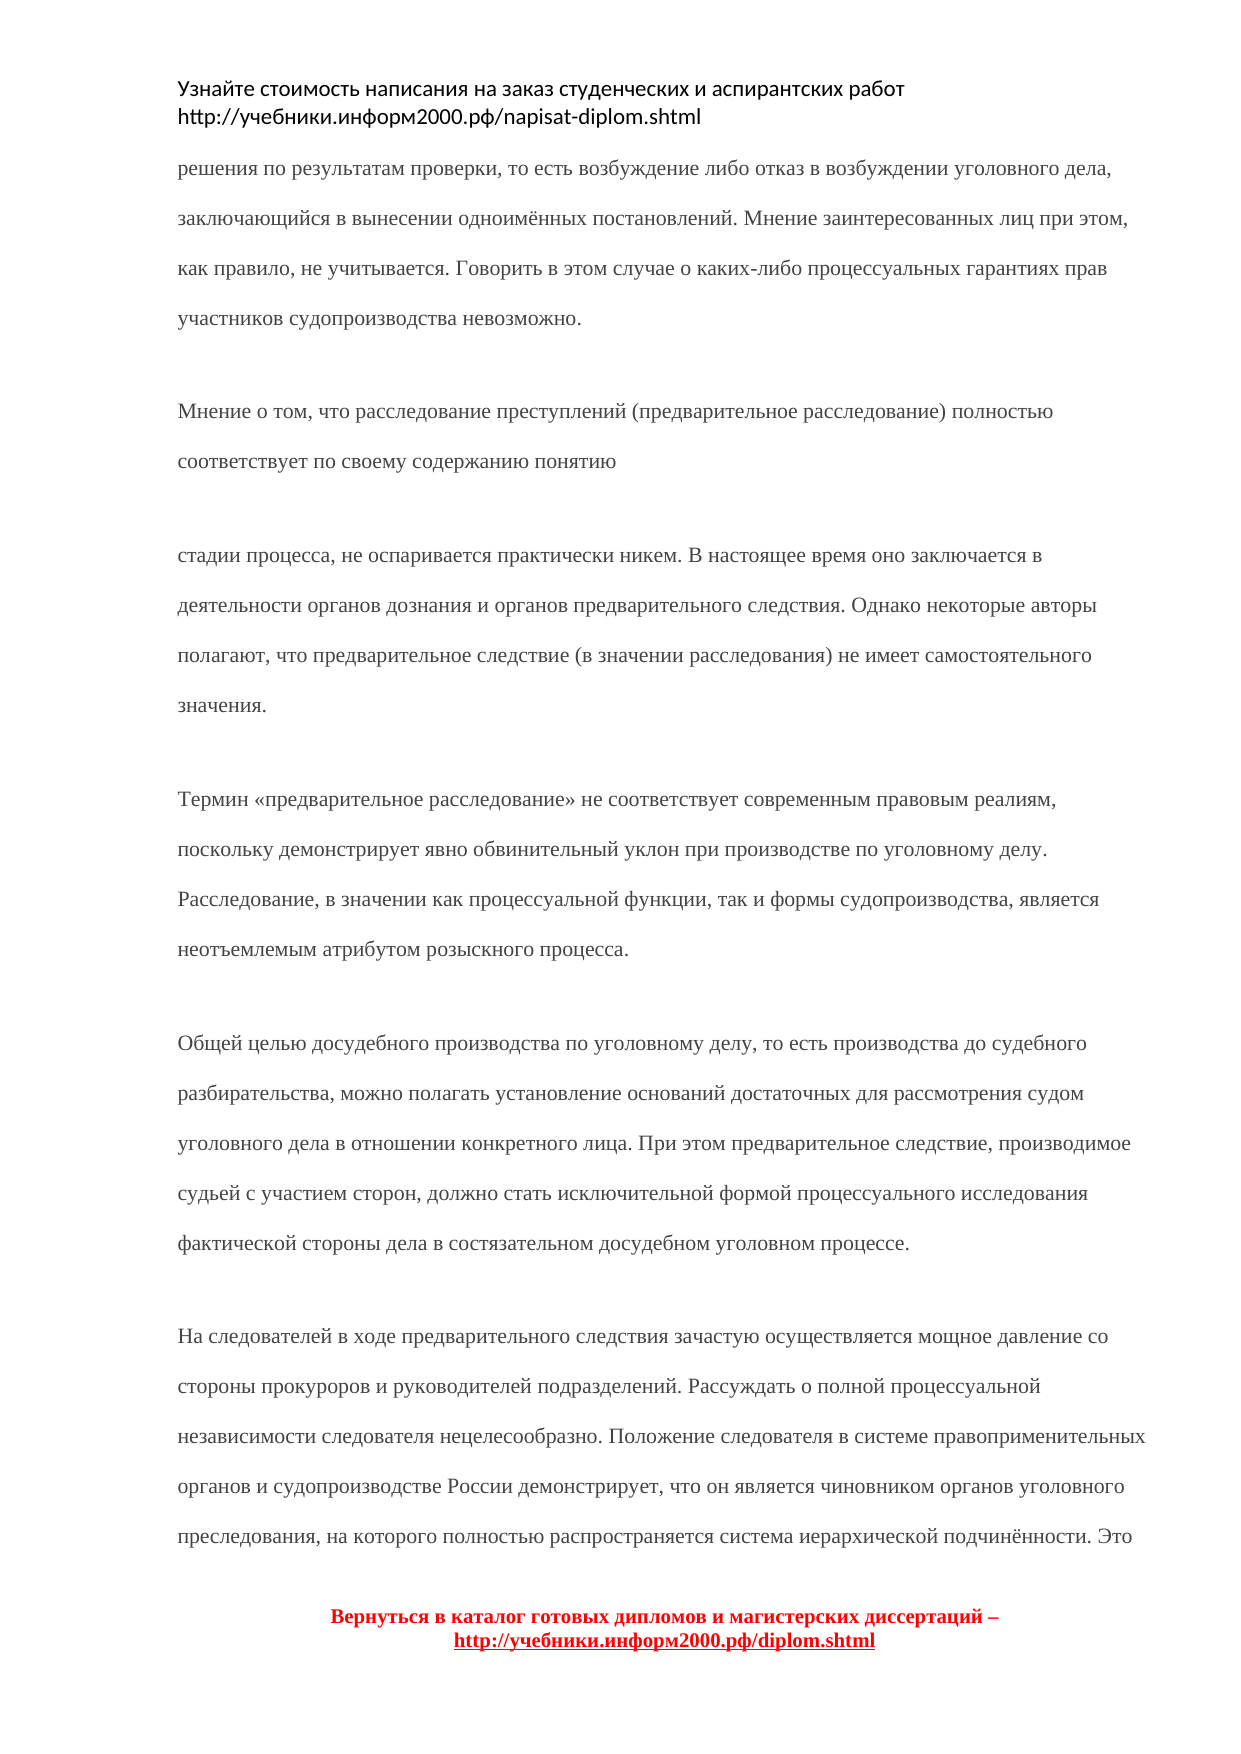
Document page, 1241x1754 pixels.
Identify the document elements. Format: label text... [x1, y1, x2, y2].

text Термин «предварительное расследование» не соответствует современным правовым реалиям, поскольку демонстрирует явно обвинительный уклон при производстве по уголовному делу. Расследование, в значении как процессуальной функции, так и формы судопроизводства, является неотъемлемым атрибутом розыскного процесса. [177, 761, 1152, 961]
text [177, 130, 1152, 330]
text Мнение о том, что расследование преступлений (предварительное расследование) полностью соответствует по своему содержанию понятию [177, 373, 1152, 473]
text Общей целью досудебного производства по уголовному делу, то есть производства до судебного разбирательства, можно полагать установление оснований достаточных для рассмотрения судом уголовного дела в отношении конкретного лица. При этом предварительное следствие, производимое судьей с участием сторон, должно стать исключительной формой процессуального исследования фактической стороны дела в состязательном досудебном уголовном процессе. [177, 1005, 1152, 1255]
text стадии процесса, не оспаривается практически никем. В настоящее время оно заключается в деятельности органов дознания и органов предварительного следствия. Однако некоторые авторы полагают, что предварительное следствие (в значении расследования) не имеет самостоятельного значения. [177, 517, 1152, 717]
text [177, 1298, 1152, 1548]
